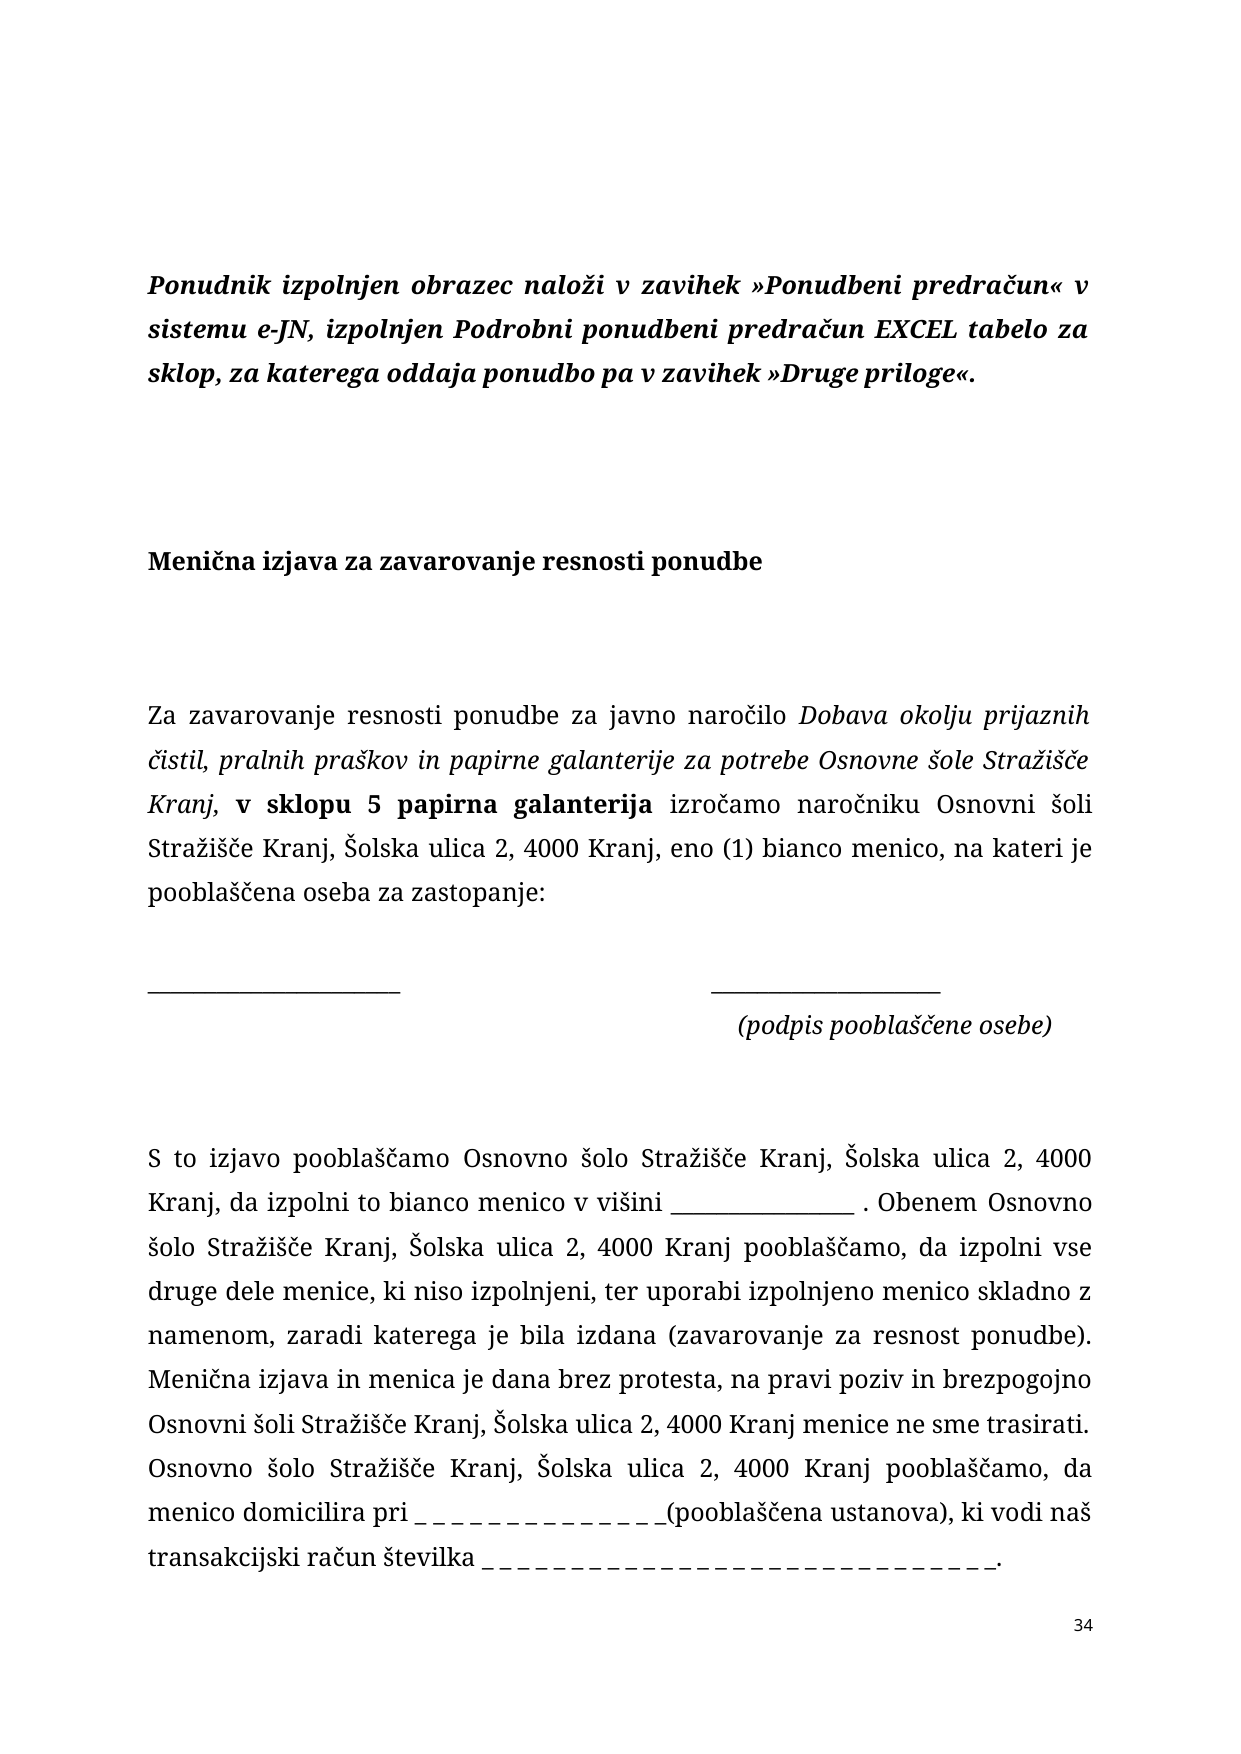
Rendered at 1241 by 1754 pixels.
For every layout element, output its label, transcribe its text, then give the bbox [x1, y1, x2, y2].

subtitle Menična izjava za zavarovanje resnosti ponudbe [148, 544, 1093, 578]
text (podpis pooblaščene osebe) [148, 1008, 1093, 1042]
text Osnovno šolo Stražišče Kranj, Šolska ulica 2, 4000 Kranj pooblaščamo, da menico domicilira pri _ _ _ _ _ _ _ _ _ _ _ _ _ _(pooblaščena ustanova), ki vodi naš transakcijski račun številka _ _ _ _ _ _ _ _ _ _ _ _ _ _ _ _ _ _ _ _ _ _ _ _ _ _ _ _ _. [148, 1451, 1093, 1573]
text S to izjavo pooblaščamo Osnovno šolo Stražišče Kranj, Šolska ulica 2, 4000 Kranj, da izpolni to bianco menico v višini ________________ . Obenem Osnovno šolo Stražišče Kranj, Šolska ulica 2, 4000 Kranj pooblaščamo, da izpolni vse druge dele menice, ki niso izpolnjeni, ter uporabi izpolnjeno menico skladno z namenom, zaradi katerega je bila izdana (zavarovanje za resnost ponudbe). Menična izjava in menica je dana brez protesta, na pravi poziv in brezpogojno Osnovni šoli Stražišče Kranj, Šolska ulica 2, 4000 Kranj menice ne sme trasirati. [148, 1141, 1093, 1440]
text ______________________ ____________________ [148, 964, 1093, 998]
text Za zavarovanje resnosti ponudbe za javno naročilo Dobava okolju prijaznih čistil, pralnih praškov in papirne galanterije za potrebe Osnovne šole Stražišče Kranj, v sklopu 5 papirna galanterija izročamo naročniku Osnovni šoli Stražišče Kranj, Šolska ulica 2, 4000 Kranj, eno (1) bianco menico, na kateri je pooblaščena oseba za zastopanje: [148, 698, 1093, 909]
text Ponudnik izpolnjen obrazec naloži v zavihek »Ponudbeni predračun« v sistemu e-JN, izpolnjen Podrobni ponudbeni predračun EXCEL tabelo za sklop, za katerega oddaja ponudbo pa v zavihek »Druge priloge«. [148, 268, 1093, 390]
